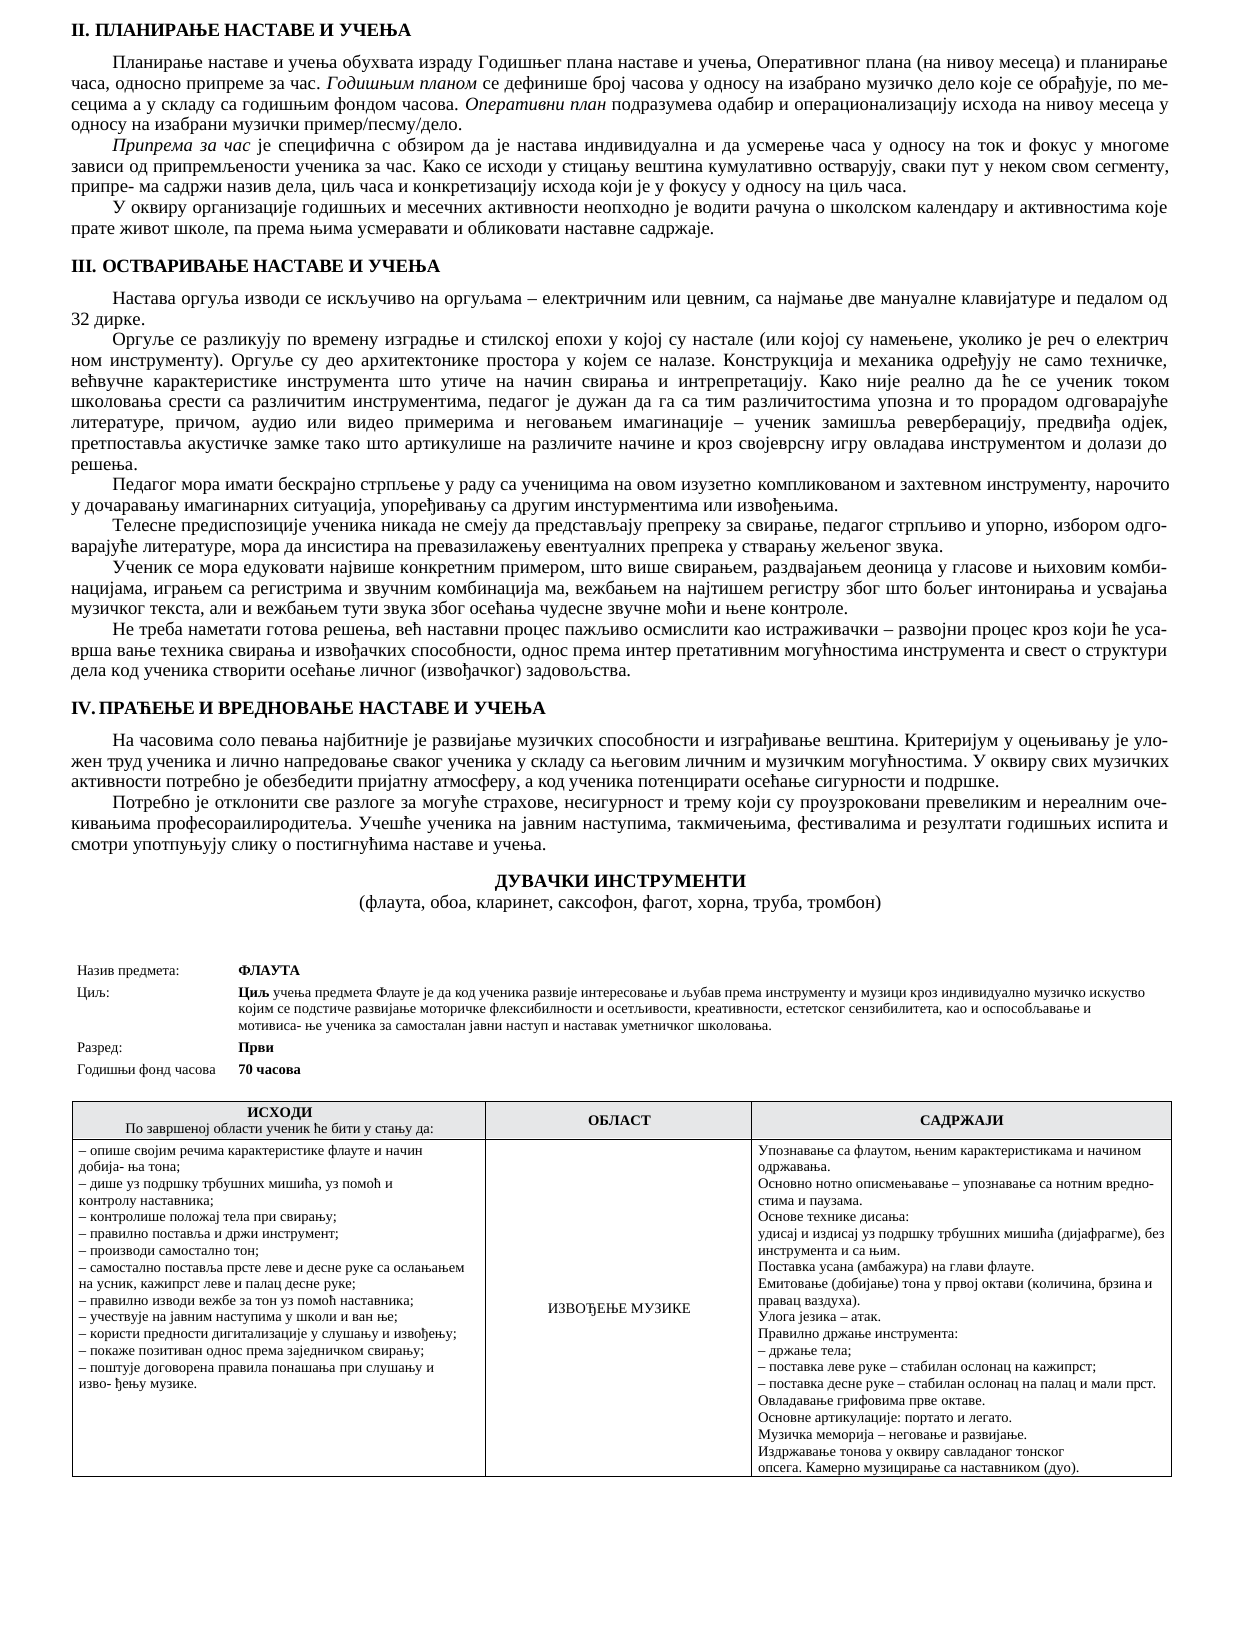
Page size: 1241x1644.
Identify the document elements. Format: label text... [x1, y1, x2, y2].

subtitle ПРАЋЕЊЕ И ВРЕДНОВАЊЕ НАСТАВЕ И УЧЕЊА [71, 697, 1182, 718]
text Оргуље се разликују по времену изградње и стилској епохи у којој су настале (или којој су намењене, уколико је реч о електрич ном инструменту). Оргуље су део архитектонике простора у којем се налазе. Конструкција и механика одређују не само техничке, већвучне карактеристике инструмента што утиче на начин свирања и интрепретацију. Како није реално да ће се ученик током школовања срести са различитим инструментима, педагог је дужан да га са тим различитостима упозна и то прорадом одговарајуће литературе, причом, аудио или видео примерима и неговањем имагинације – ученик замишља реверберацију, предвиђа одјек, претпоставља акустичке замке тако што артикулише на различите начине и кроз својеврсну игру овладава инструментом и долази до решења. [71, 329, 1170, 474]
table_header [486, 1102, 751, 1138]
subtitle ДУВАЧКИ ИНСТРУМЕНТИ [232, 871, 1009, 892]
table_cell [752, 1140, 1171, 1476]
text Потребно је отклонити све разлоге за могуће страхове, несигурност и трему који су проузроковани превеликим и нереалним оче- кивањима професораилиродитеља. Учешће ученика на јавним наступима, такмичењима, фестивалима и резултати годишњих испита и смотри употпуњују слику о постигнућима наставе и учења. [71, 792, 1170, 854]
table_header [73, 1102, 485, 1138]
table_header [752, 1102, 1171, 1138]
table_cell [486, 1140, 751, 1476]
text Припрема за час је специфична с обзиром да је настава индивидуална и да усмерење часа у односу на ток и фокус у многоме зависи од припремљености ученика за час. Како се исходи у стицању вештина кумулативно остварују, сваки пут у неком свом сегменту, припре- ма садржи назив дела, циљ часа и конкретизацију исхода који је у фокусу у односу на циљ часа. [71, 135, 1170, 197]
text Разред: Први [77, 1039, 1182, 1056]
text Циљ: Циљ учења предмета Флауте је да код ученика рaзвиjе интeрeсoвaње и љубав према инструменту и музици кроз индивидуално музичко искуство којим се подстиче развијање моторичке флексибилности и осетљивости, креативности, естетског сензибилитета, као и оспособљавање и мотивиса- ње ученика за самосталан јавни наступ и наставак уметничког школовања. [77, 983, 1158, 1034]
text Годишњи фонд часова 70 часова [77, 1061, 1182, 1077]
text Телесне предиспозиције ученика никада не смеју да представљају препреку за свирање, педагог стрпљиво и упорно, избором одго- варајуће литературе, мора да инсистира на превазилажењу евентуалних препрека у стварању жељеног звука. [71, 515, 1170, 557]
text На часовима соло певања најбитније је развијање музичких способности и изграђивање вештина. Критеријум у оцењивању је уло- жен труд ученика и лично напредовање сваког ученика у складу са његовим личним и музичким могућностима. У оквиру свих музичких активности потребно је обезбедити пријатну атмосферу, а код ученика потенцирати осећање сигурности и подршке. [71, 730, 1170, 792]
text (флаута, обоа, кларинет, саксофон, фагот, хорна, труба, тромбон) [232, 892, 1009, 913]
text Не треба наметати готова решења, већ наставни процес пажљиво осмислити као истраживачки – развојни процес кроз који ће уса- врша вање техника свирања и извођачких способности, однос према интер претативним могућностима инструмента и свест о структури дела код ученика створити осећање личног (извођачког) задовољства. [71, 619, 1170, 681]
text У оквиру организације годишњих и месечних активности неопходно је водити рачуна о школском календару и активностима које прате живот школе, па према њима усмеравати и обликовати наставне садржаје. [71, 197, 1170, 238]
text Планирање наставе и учења обухвата израду Годишњег плана наставе и учења, Оперативног плана (на нивоу месеца) и планирање часа, односно припреме за час. Годишњим планом се дефинише број часова у односу на изабрано музичко дело које се обрађује, по ме- сецима а у складу са годишњим фондом часова. Оперативни план подразумева одабир и операционализацију исхода на нивоу месеца у односу на изабрани музички пример/песму/дело. [71, 52, 1170, 135]
subtitle ОСТВАРИВАЊЕ НАСТАВE И УЧЕЊА [71, 254, 1182, 276]
text Настава оргуља изводи се искључиво на оргуљама – електричним или цевним, са најмање две мануалне клавијатуре и педалом од 32 дирке. [71, 288, 1169, 329]
text Назив предмета: ФЛАУТА [77, 962, 1182, 978]
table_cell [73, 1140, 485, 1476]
text Педагог мора имати бескрајно стрпљење у раду са ученицима на овом изузетно компликованом и захтевном инструменту, нарочито у дочаравању имагинарних ситуација, упоређивању са другим инстурментима или извођењима. [71, 474, 1170, 515]
text Ученик се мора едуковати највише конкретним примером, што више свирањем, раздвајањем деоница у гласове и њиховим комби- нацијама, играњем са регистрима и звучним комбинација ма, вежбањем на најтишем регистру због што бољег интонирања и усвајања музичког текста, али и вежбањем тути звука због осећања чудесне звучне моћи и њене контроле. [71, 557, 1170, 619]
subtitle ПЛАНИРАЊЕ НАСТАВЕ И УЧЕЊА [71, 19, 1182, 40]
